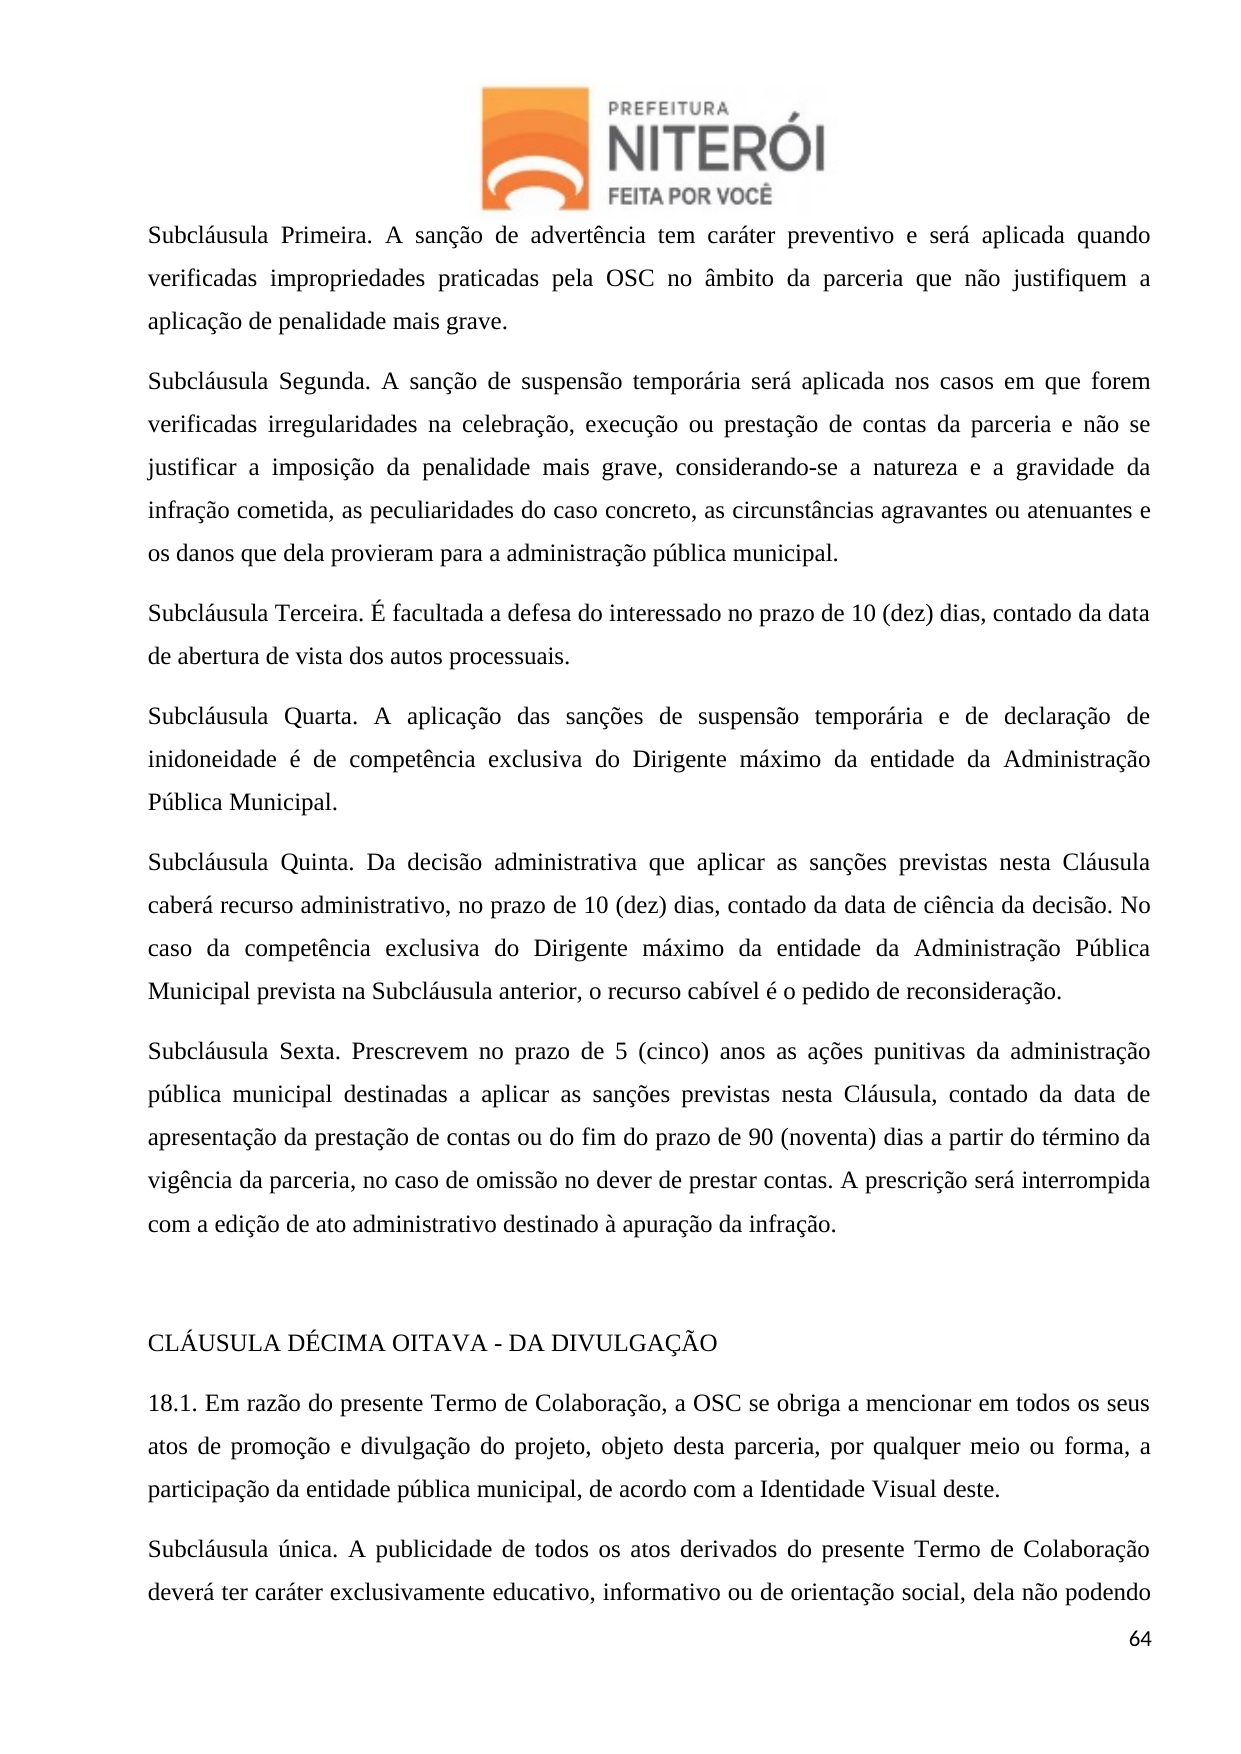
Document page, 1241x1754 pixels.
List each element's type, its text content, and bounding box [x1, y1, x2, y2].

text 18.1. Em razão do presente Termo de Colaboração, a OSC se obriga a mencionar em todos os seus atos de promoção e divulgação do projeto, objeto desta parceria, por qualquer meio ou forma, a participação da entidade pública municipal, de acordo com a Identidade Visual deste. [148, 1388, 1152, 1503]
text Subcláusula Primeira. A sanção de advertência tem caráter preventivo e será aplicada quando verificadas impropriedades praticadas pela OSC no âmbito da parceria que não justifiquem a aplicação de penalidade mais grave. [148, 220, 1152, 335]
text Subcláusula Terceira. É facultada a defesa do interessado no prazo de 10 (dez) dias, contado da data de abertura de vista dos autos processuais. [148, 598, 1152, 670]
text Subcláusula Quinta. Da decisão administrativa que aplicar as sanções previstas nesta Cláusula caberá recurso administrativo, no prazo de 10 (dez) dias, contado da data de ciência da decisão. No caso da competência exclusiva do Dirigente máximo da entidade da Administração Pública Municipal prevista na Subcláusula anterior, o recurso cabível é o pedido de reconsideração. [148, 847, 1152, 1005]
text Subcláusula Sexta. Prescrevem no prazo de 5 (cinco) anos as ações punitivas da administração pública municipal destinadas a aplicar as sanções previstas nesta Cláusula, contado da data de apresentação da prestação de contas ou do fim do prazo de 90 (noventa) dias a partir do término da vigência da parceria, no caso de omissão no dever de prestar contas. A prescrição será interrompida com a edição de ato administrativo destinado à apuração da infração. [148, 1036, 1152, 1237]
text CLÁUSULA DÉCIMA OITAVA - DA DIVULGAÇÃO [148, 1328, 1152, 1357]
text Subcláusula Quarta. A aplicação das sanções de suspensão temporária e de declaração de inidoneidade é de competência exclusiva do Dirigente máximo da entidade da Administração Pública Municipal. [148, 701, 1152, 816]
picture [462, 73, 838, 220]
text Subcláusula Segunda. A sanção de suspensão temporária será aplicada nos casos em que forem verificadas irregularidades na celebração, execução ou prestação de contas da parceria e não se justificar a imposição da penalidade mais grave, considerando-se a natureza e a gravidade da infração cometida, as peculiaridades do caso concreto, as circunstâncias agravantes ou atenuantes e os danos que dela provieram para a administração pública municipal. [148, 366, 1152, 567]
